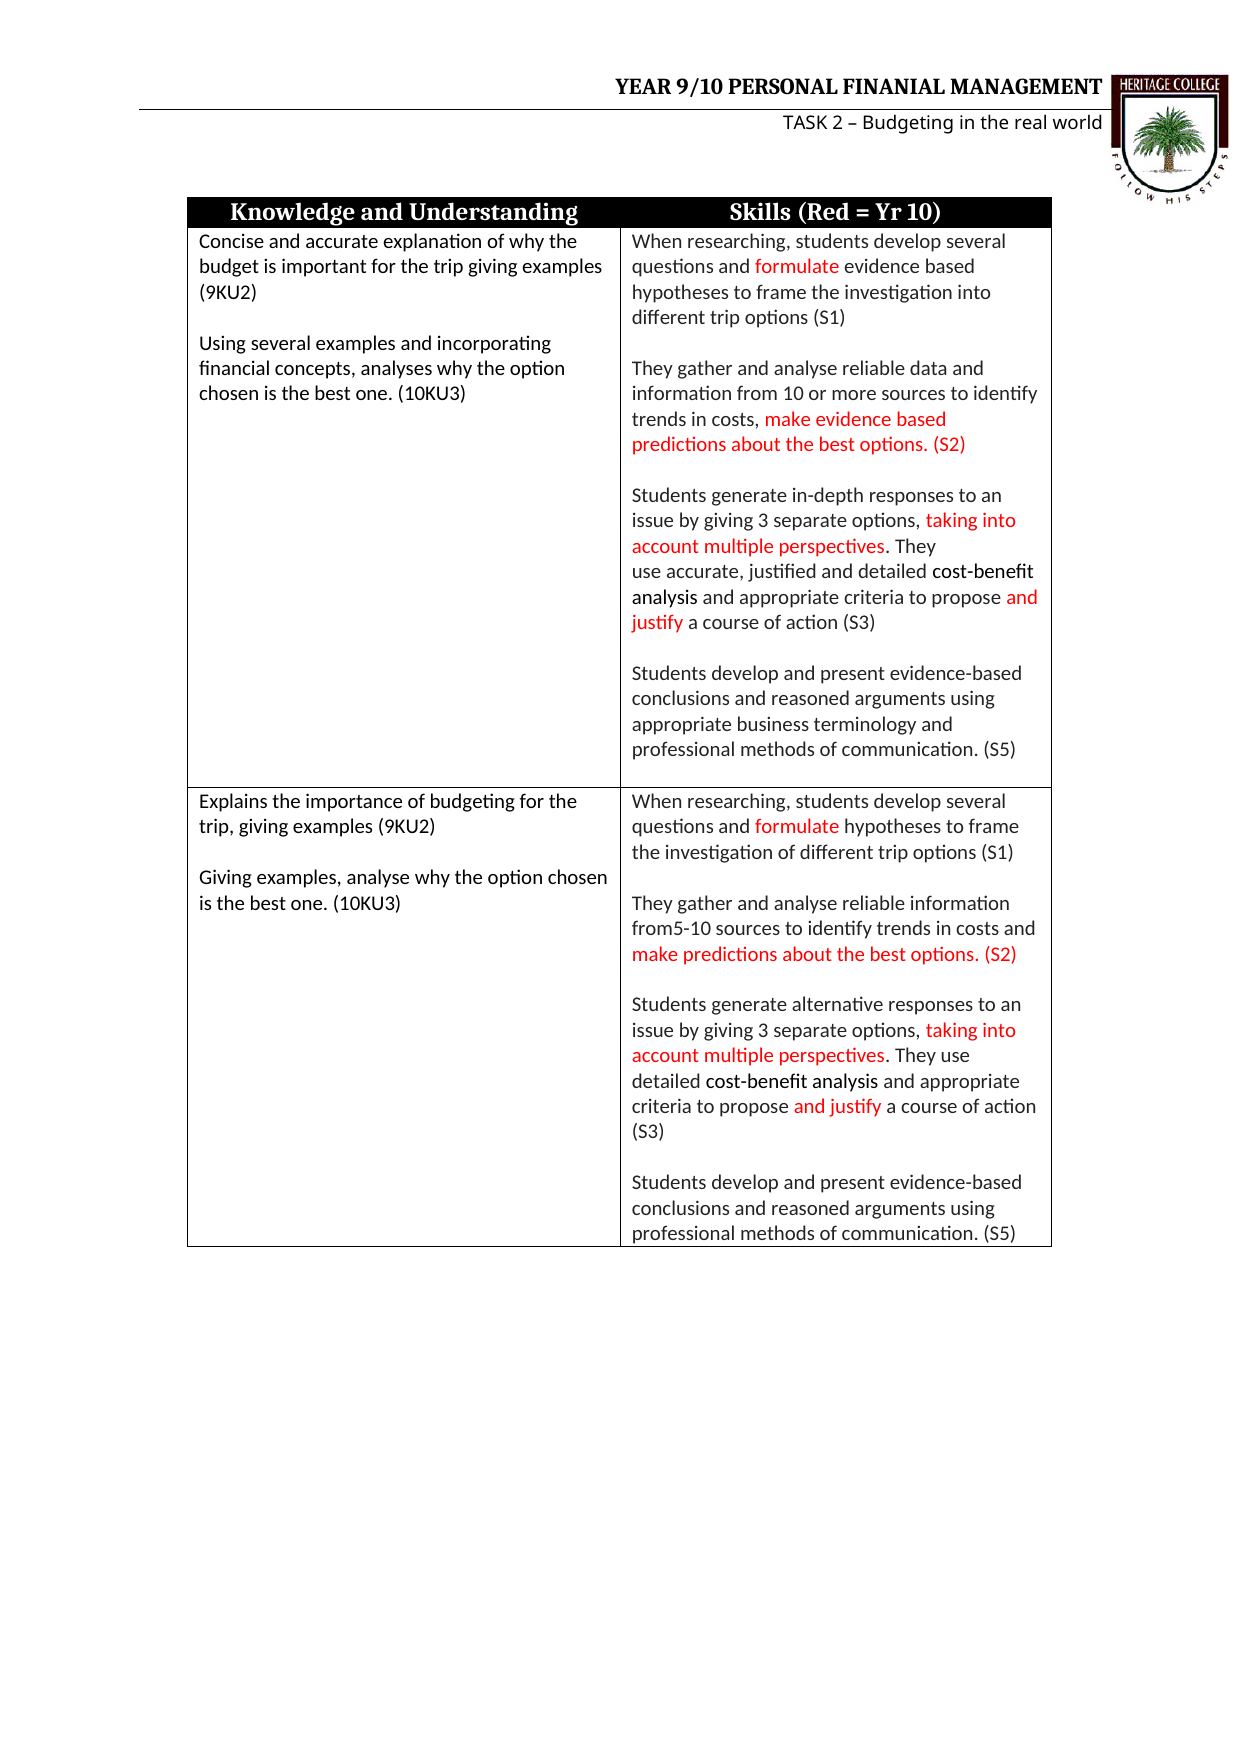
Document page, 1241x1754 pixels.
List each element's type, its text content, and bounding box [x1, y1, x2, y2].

table_cell When researching, students develop several questions and formulate evidence based hypotheses to frame the investigation into different trip options (S1) They gather and analyse reliable data and information from 10 or more sources to identify trends in costs, make evidence based predictions about the best options. (S2) Students generate in-depth responses to an issue by giving 3 separate options, taking into account multiple perspectives. They use accurate, justified and detailed cost-benefit analysis and appropriate criteria to propose and justify a course of action (S3) Students develop and present evidence-based conclusions and reasoned arguments using appropriate business terminology and professional methods of communication. (S5) [621, 228, 1051, 787]
table_header Knowledge and Understanding [188, 198, 620, 227]
table_cell Explains the importance of budgeting for the trip, giving examples (9KU2) Giving examples, analyse why the option chosen is the best one. (10KU3) [188, 788, 620, 1246]
table_header Skills (Red = Yr 10) [621, 198, 1051, 227]
picture [1109, 73, 1230, 205]
table_cell When researching, students develop several questions and formulate hypotheses to frame the investigation of different trip options (S1) They gather and analyse reliable information from5-10 sources to identify trends in costs and make predictions about the best options. (S2) Students generate alternative responses to an issue by giving 3 separate options, taking into account multiple perspectives. They use detailed cost-benefit analysis and appropriate criteria to propose and justify a course of action (S3) Students develop and present evidence-based conclusions and reasoned arguments using professional methods of communication. (S5) [621, 788, 1051, 1246]
table_cell Concise and accurate explanation of why the budget is important for the trip giving examples (9KU2) Using several examples and incorporating financial concepts, analyses why the option chosen is the best one. (10KU3) [188, 228, 620, 787]
